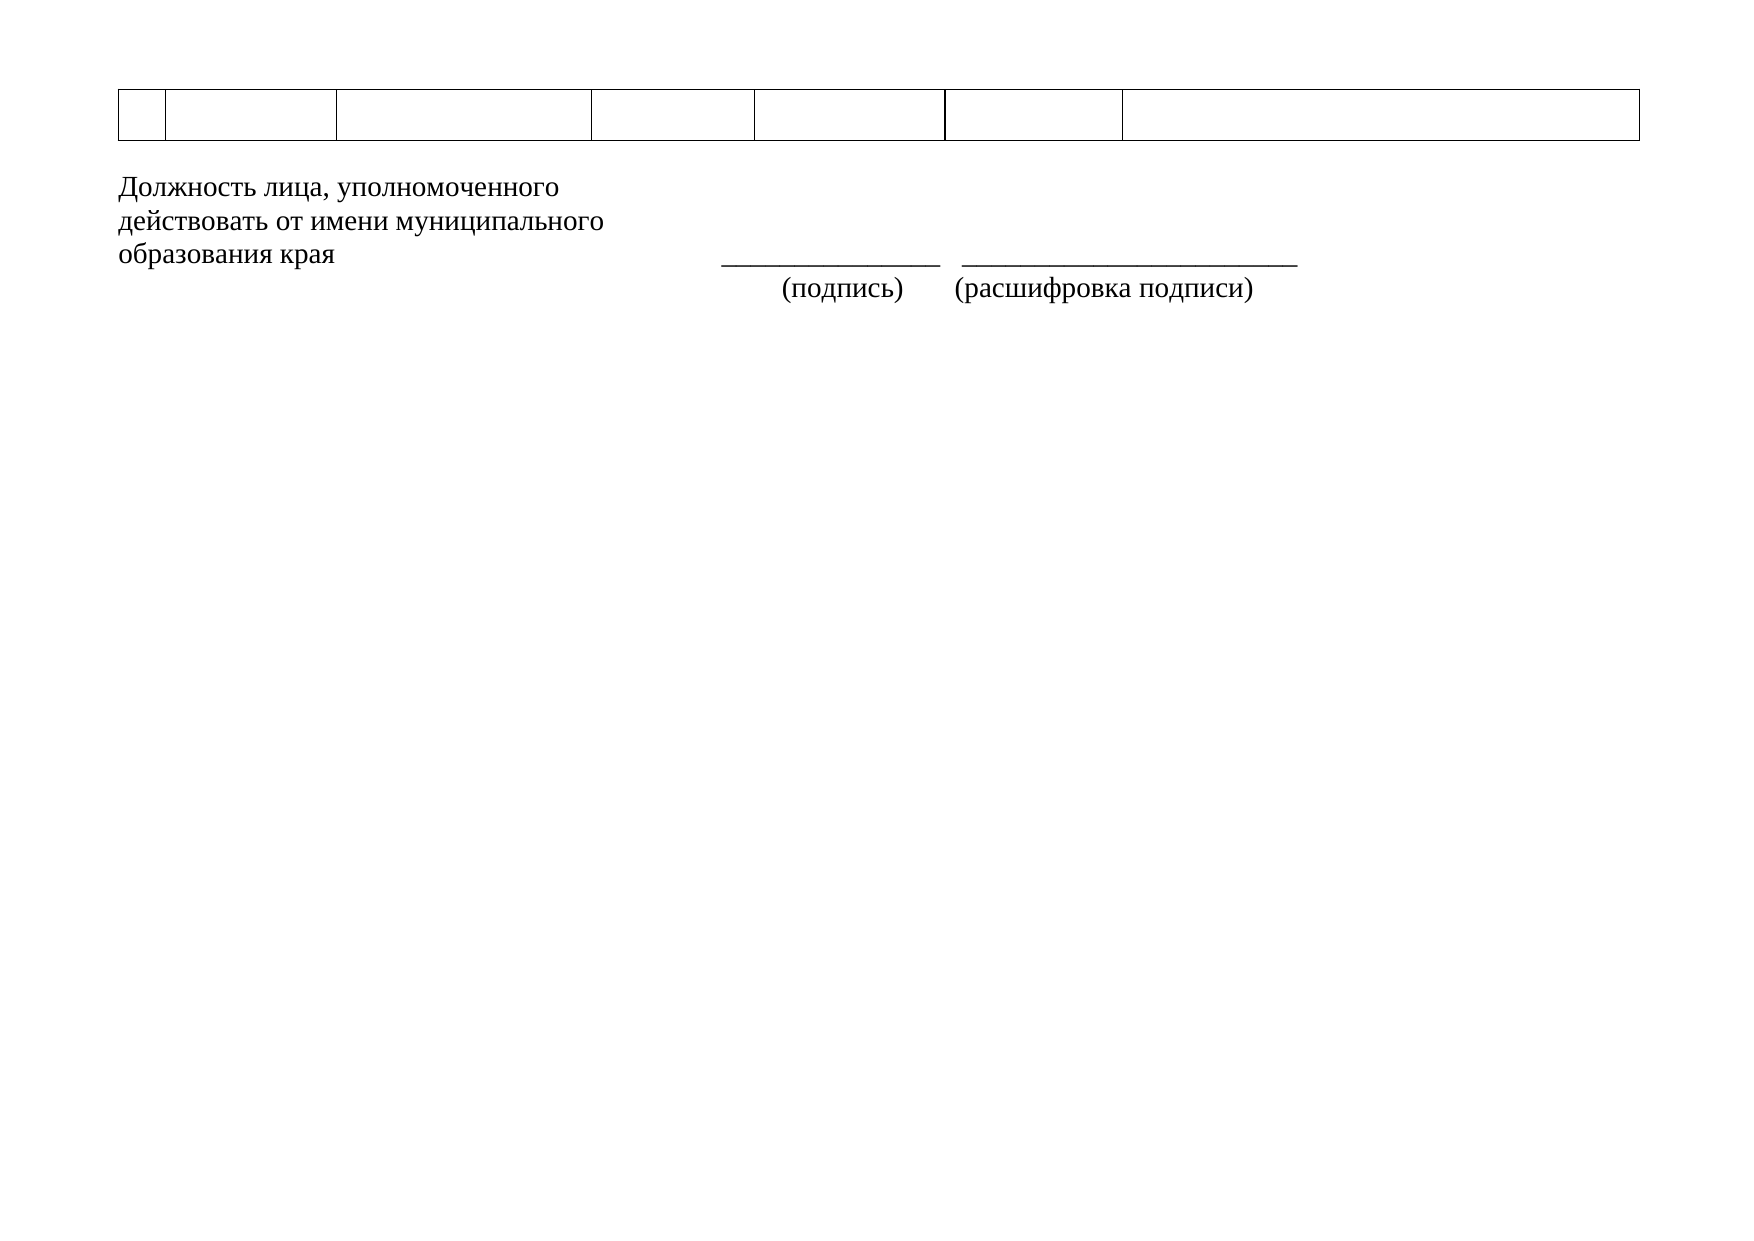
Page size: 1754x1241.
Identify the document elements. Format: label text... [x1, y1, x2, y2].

text действовать от имени муниципального [118, 203, 1636, 236]
text (подпись) (расшифровка подписи) [118, 270, 1636, 303]
text образования края _______________ _______________________ [118, 236, 1636, 270]
table_cell [592, 90, 754, 139]
table_cell [166, 90, 336, 139]
table_cell [337, 90, 591, 139]
table_cell [119, 90, 165, 139]
text Должность лица, уполномоченного [118, 169, 1636, 203]
table_cell [1123, 90, 1639, 139]
table_cell [755, 90, 944, 139]
table_cell [946, 90, 1122, 139]
